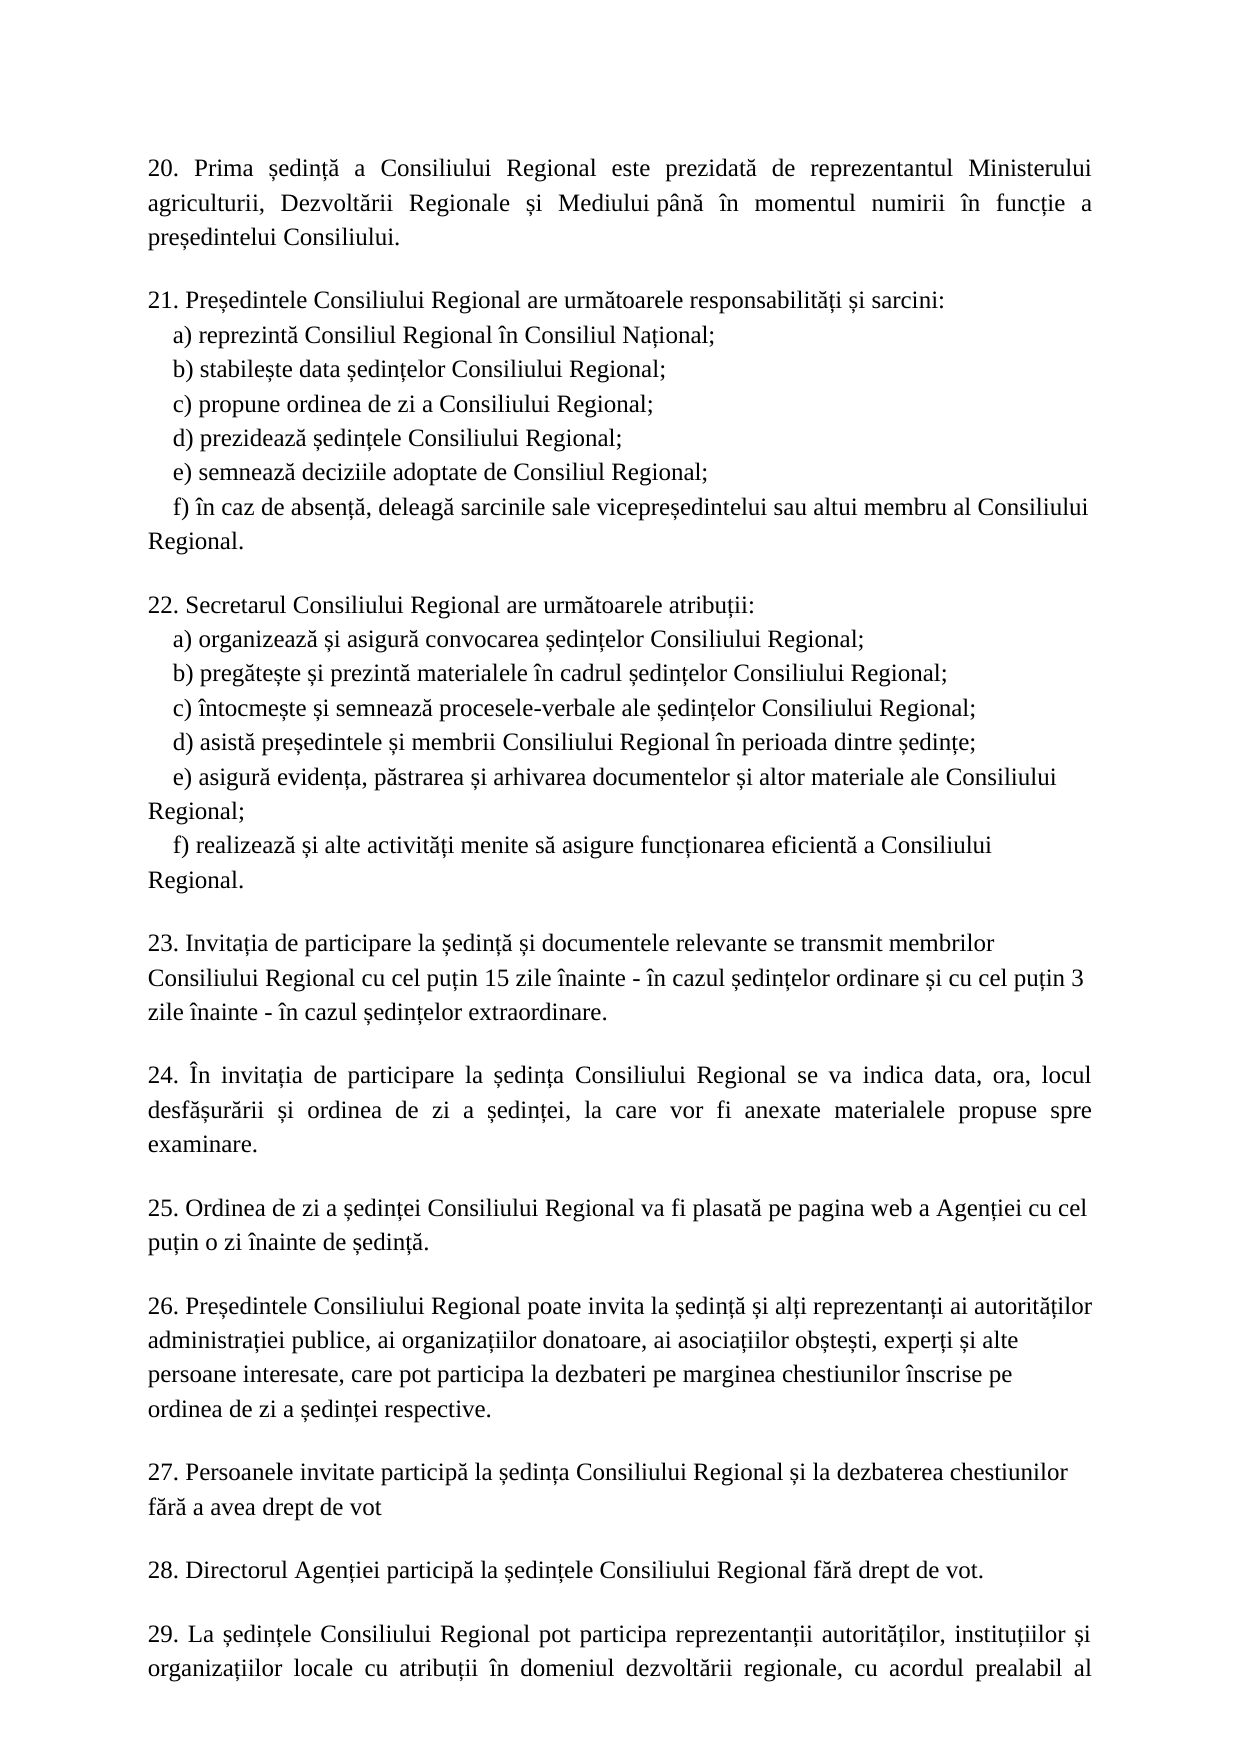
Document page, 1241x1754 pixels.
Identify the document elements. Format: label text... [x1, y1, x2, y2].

text 27. Persoanele invitate participă la ședința Consiliului Regional și la dezbaterea chestiunilor fără a avea drept de vot [148, 1452, 1093, 1521]
text 26. Președintele Consiliului Regional poate invita la ședință și alți reprezentanți ai autorităților administrației publice, ai organizațiilor donatoare, ai asociațiilor obștești, experți și alte persoane interesate, care pot participa la dezbateri pe marginea chestiunilor înscrise pe ordinea de zi a ședinței respective. [148, 1285, 1093, 1423]
text 25. Ordinea de zi a ședinței Consiliului Regional va fi plasată pe pagina web a Agenției cu cel puțin o zi înainte de ședință. [148, 1187, 1093, 1256]
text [148, 1613, 1093, 1682]
text 23. Invitația de participare la ședință și documentele relevante se transmit membrilor Consiliului Regional cu cel puțin 15 zile înainte - în cazul ședințelor ordinare și cu cel puțin 3 zile înainte - în cazul ședințelor extraordinare. [148, 923, 1093, 1026]
text 22. Secretarul Consiliului Regional are următoarele atribuții: a) organizează și asigură convocarea ședințelor Consiliului Regional; b) pregătește și prezintă materialele în cadrul ședințelor Consiliului Regional; c) întocmește și semnează procesele-verbale ale ședințelor Consiliului Regional; d) asistă președintele și membrii Consiliului Regional în perioada dintre ședințe; e) asigură evidența, păstrarea și arhivarea documentelor și altor materiale ale Consiliului Regional; f) realizează și alte activități menite să asigure funcționarea eficientă a Consiliului Regional. [148, 584, 1093, 893]
text 24. În invitația de participare la ședința Consiliului Regional se va indica data, ora, locul desfășurării și ordinea de zi a ședinței, la care vor fi anexate materialele propuse spre examinare. [148, 1055, 1093, 1158]
text 21. Președintele Consiliului Regional are următoarele responsabilități și sarcini: a) reprezintă Consiliul Regional în Consiliul Național; b) stabilește data ședințelor Consiliului Regional; c) propune ordinea de zi a Consiliului Regional; d) prezidează ședințele Consiliului Regional; e) semnează deciziile adoptate de Consiliul Regional; f) în caz de absență, deleagă sarcinile sale vicepreședintelui sau altui membru al Consiliului Regional. [148, 280, 1093, 555]
text 28. Directorul Agenției participă la ședințele Consiliului Regional fără drept de vot. [148, 1550, 1093, 1584]
text 20. Prima ședință a Consiliului Regional este prezidată de reprezentantul Ministerului agriculturii, Dezvoltării Regionale și Mediului până în momentul numirii în funcție a președintelui Consiliului. [148, 148, 1093, 251]
